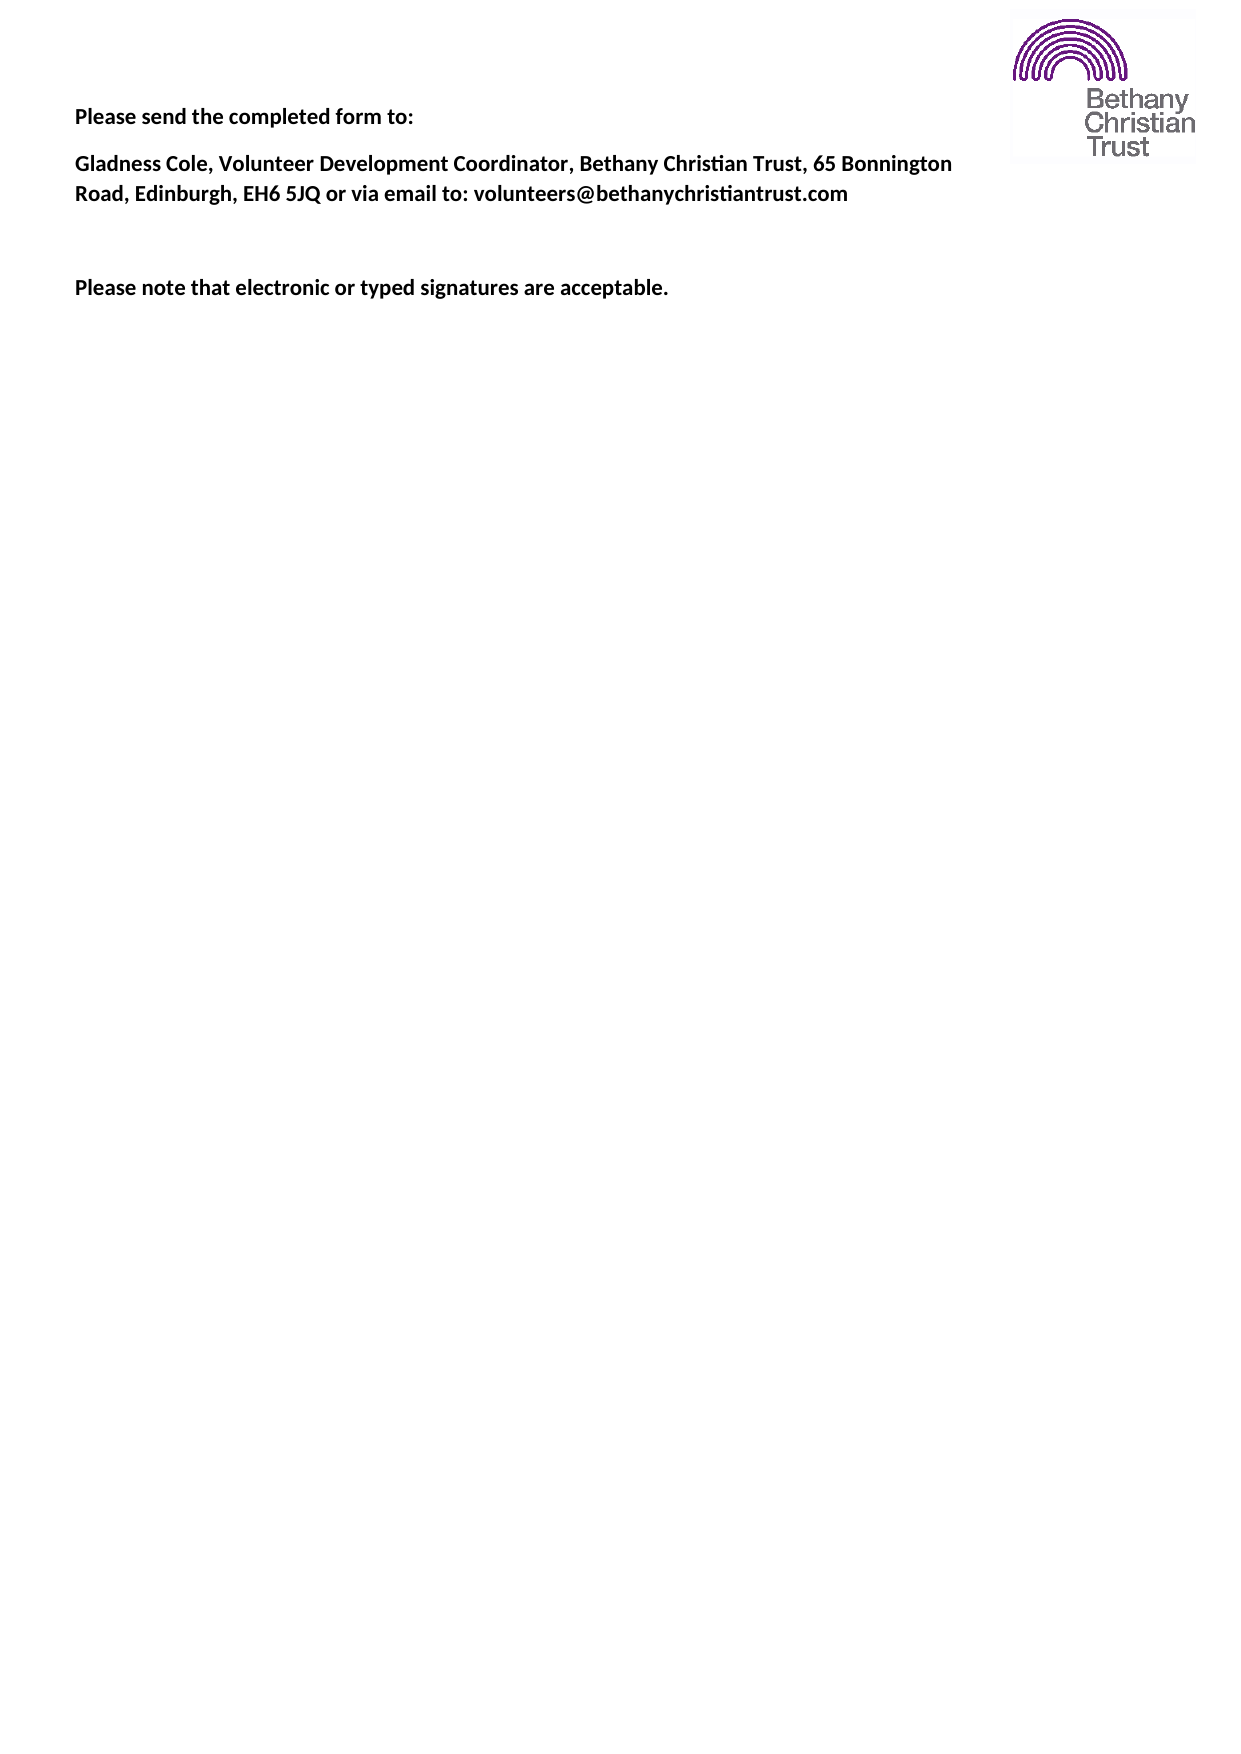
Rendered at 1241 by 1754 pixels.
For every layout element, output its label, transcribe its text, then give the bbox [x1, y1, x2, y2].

text Please note that electronic or typed signatures are acceptable. [75, 273, 1165, 301]
picture [1008, 9, 1196, 163]
text Please send the completed form to: [75, 102, 1008, 130]
text Gladness Cole, Volunteer Development Coordinator, Bethany Christian Trust, 65 Bonnington Road, Edinburgh, EH6 5JQ or via email to: volunteers@bethanychristiantrust.com [75, 149, 1165, 207]
